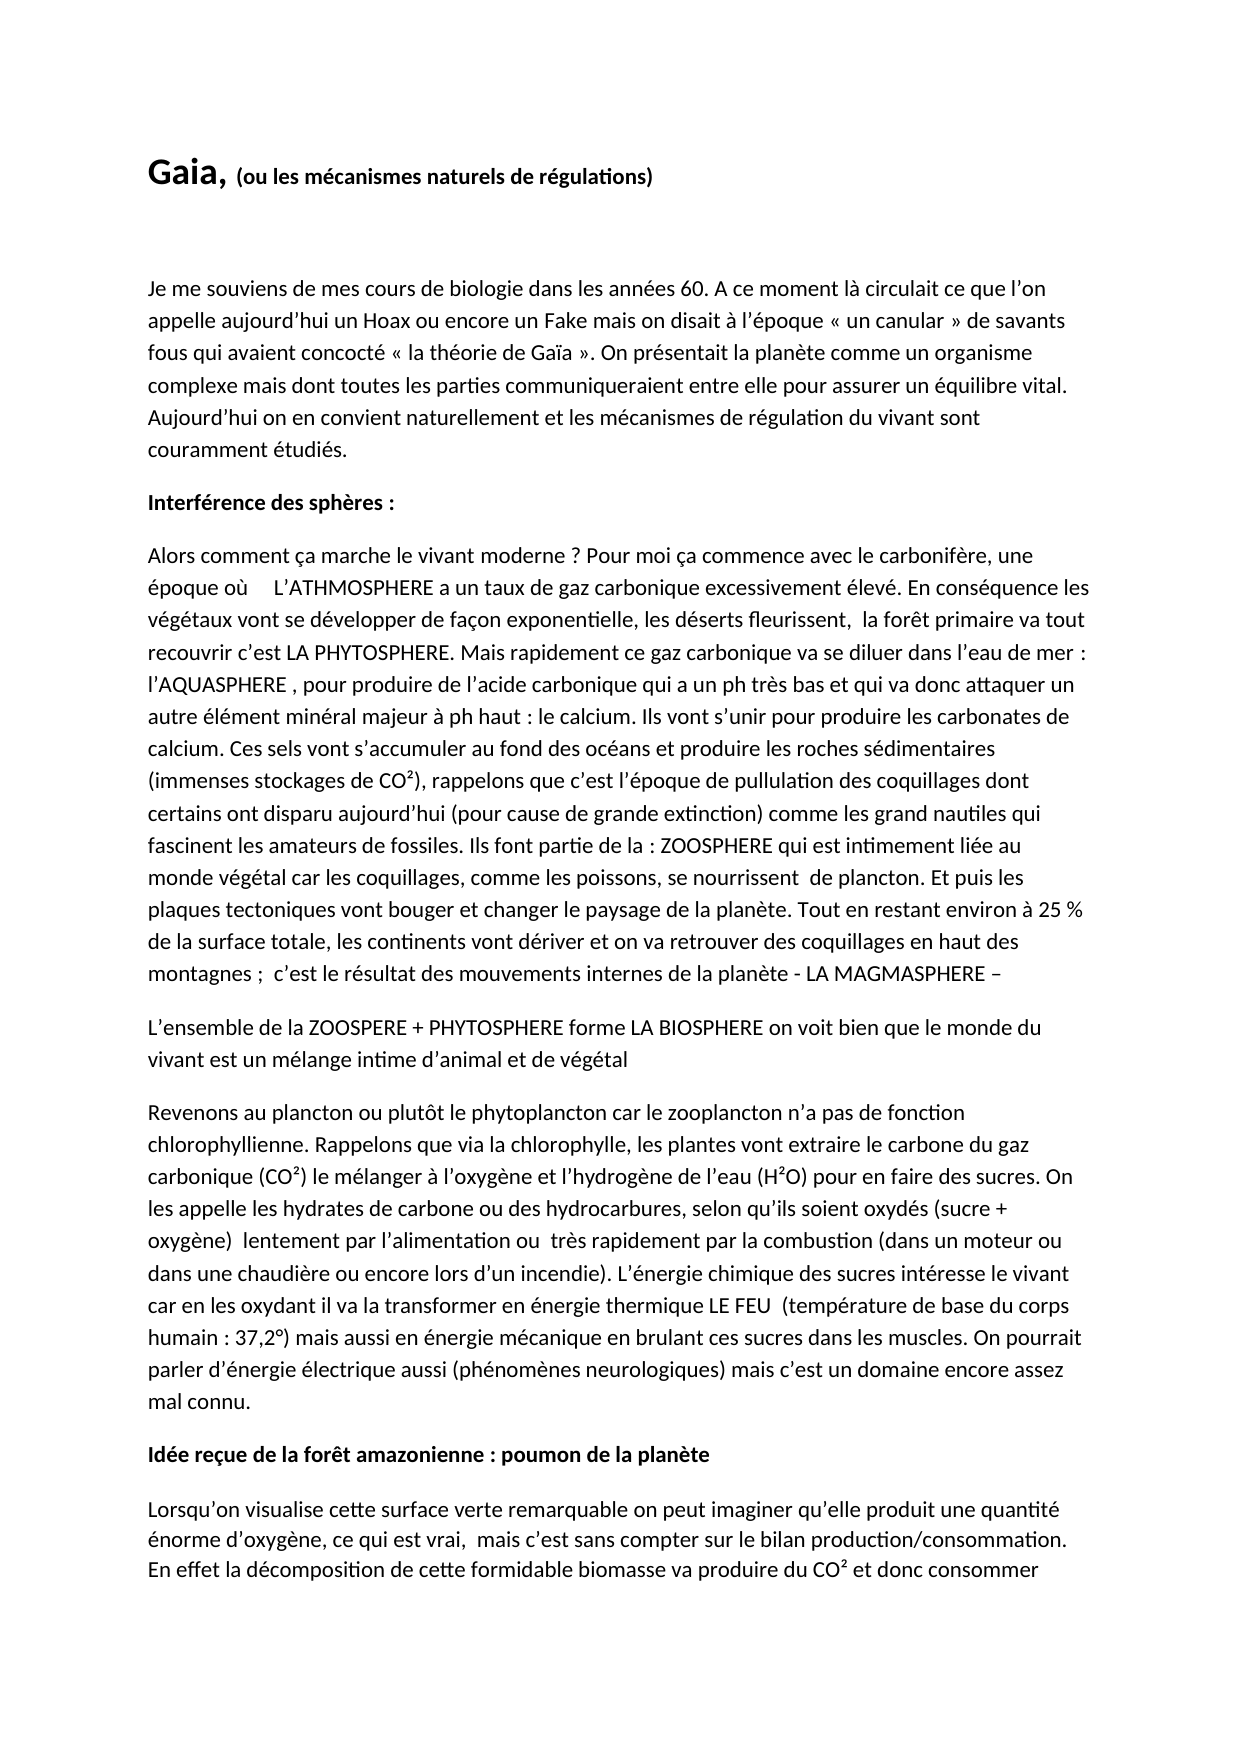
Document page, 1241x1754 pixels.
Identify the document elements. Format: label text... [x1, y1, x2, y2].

text Revenons au plancton ou plutôt le phytoplancton car le zooplancton n’a pas de fonction chlorophyllienne. Rappelons que via la chlorophylle, les plantes vont extraire le carbone du gaz carbonique (CO²) le mélanger à l’oxygène et l’hydrogène de l’eau (H²O) pour en faire des sucres. On les appelle les hydrates de carbone ou des hydrocarbures, selon qu’ils soient oxydés (sucre + oxygène) lentement par l’alimentation ou très rapidement par la combustion (dans un moteur ou dans une chaudière ou encore lors d’un incendie). L’énergie chimique des sucres intéresse le vivant car en les oxydant il va la transformer en énergie thermique LE FEU (température de base du corps humain : 37,2°) mais aussi en énergie mécanique en brulant ces sucres dans les muscles. On pourrait parler d’énergie électrique aussi (phénomènes neurologiques) mais c’est un domaine encore assez mal connu. [148, 1098, 1093, 1416]
text Interférence des sphères : [148, 488, 1093, 516]
text Alors comment ça marche le vivant moderne ? Pour moi ça commence avec le carbonifère, une époque où L’ATHMOSPHERE a un taux de gaz carbonique excessivement élevé. En conséquence les végétaux vont se développer de façon exponentielle, les déserts fleurissent, la forêt primaire va tout recouvrir c’est LA PHYTOSPHERE. Mais rapidement ce gaz carbonique va se diluer dans l’eau de mer : l’AQUASPHERE , pour produire de l’acide carbonique qui a un ph très bas et qui va donc attaquer un autre élément minéral majeur à ph haut : le calcium. Ils vont s’unir pour produire les carbonates de calcium. Ces sels vont s’accumuler au fond des océans et produire les roches sédimentaires (immenses stockages de CO²), rappelons que c’est l’époque de pullulation des coquillages dont certains ont disparu aujourd’hui (pour cause de grande extinction) comme les grand nautiles qui fascinent les amateurs de fossiles. Ils font partie de la : ZOOSPHERE qui est intimement liée au monde végétal car les coquillages, comme les poissons, se nourrissent de plancton. Et puis les plaques tectoniques vont bouger et changer le paysage de la planète. Tout en restant environ à 25 % de la surface totale, les continents vont dériver et on va retrouver des coquillages en haut des montagnes ; c’est le résultat des mouvements internes de la planète - LA MAGMASPHERE – [148, 541, 1093, 988]
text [148, 1493, 1093, 1583]
text Je me souviens de mes cours de biologie dans les années 60. A ce moment là circulait ce que l’on appelle aujourd’hui un Hoax ou encore un Fake mais on disait à l’époque « un canular » de savants fous qui avaient concocté « la théorie de Gaïa ». On présentait la planète comme un organisme complexe mais dont toutes les parties communiqueraient entre elle pour assurer un équilibre vital. Aujourd’hui on en convient naturellement et les mécanismes de régulation du vivant sont couramment étudiés. [148, 274, 1093, 463]
text Gaia, (ou les mécanismes naturels de régulations) [148, 148, 1093, 193]
text L’ensemble de la ZOOSPERE + PHYTOSPHERE forme LA BIOSPHERE on voit bien que le monde du vivant est un mélange intime d’animal et de végétal [148, 1013, 1093, 1073]
text Idée reçue de la forêt amazonienne : poumon de la planète [148, 1441, 1093, 1468]
